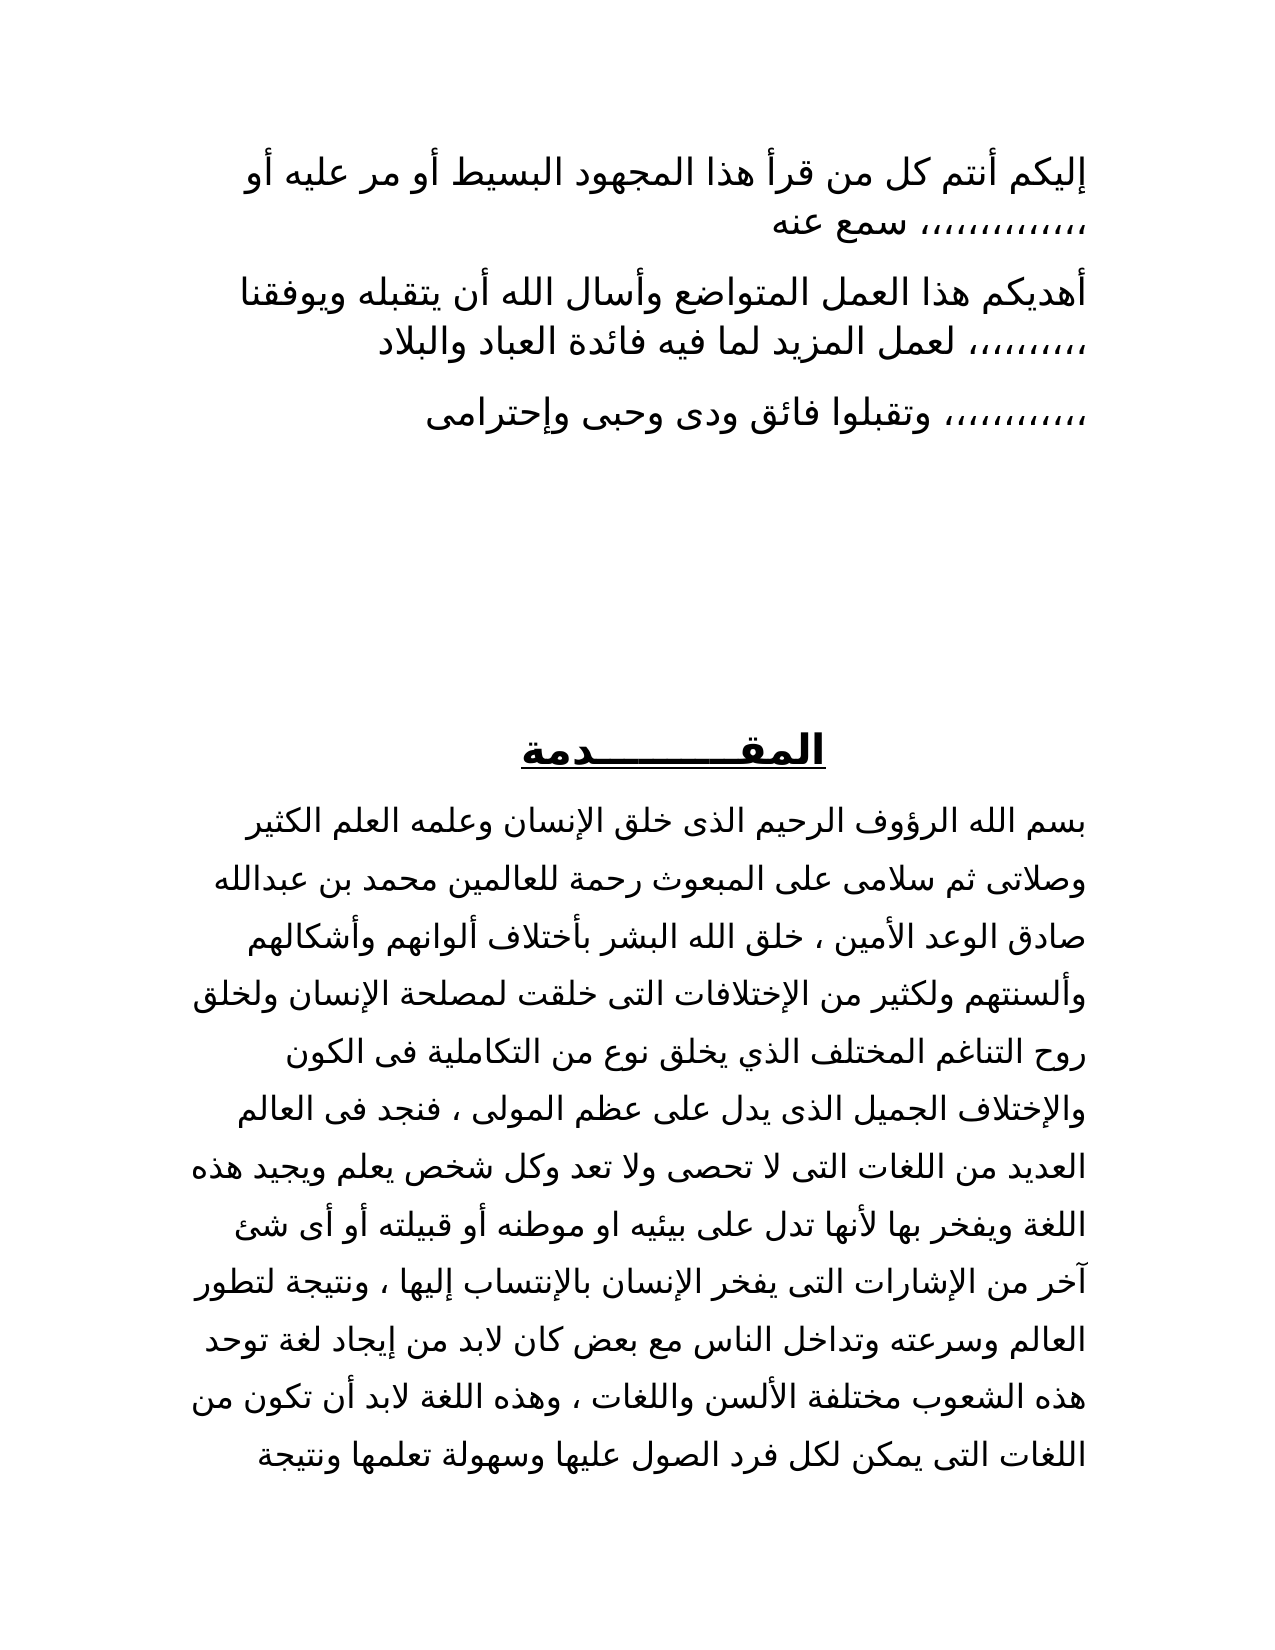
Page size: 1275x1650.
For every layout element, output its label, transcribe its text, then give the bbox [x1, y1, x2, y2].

text إليكم أنتم كل من قرأ هذا المجهود البسيط أو مر عليه أو سمع عنه ،،،،،،،،،،،،،، [187, 150, 1087, 243]
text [187, 801, 1087, 1473]
text أهديكم هذا العمل المتواضع وأسال الله أن يتقبله ويوفقنا لعمل المزيد لما فيه فائدة العباد والبلاد ،،،،،،،،،، [187, 270, 1087, 363]
text وتقبلوا فائق ودى وحبى وإحترامى ،،،،،،،،،،،، [187, 390, 1087, 433]
text المقــــــــــدمة [187, 726, 1087, 773]
